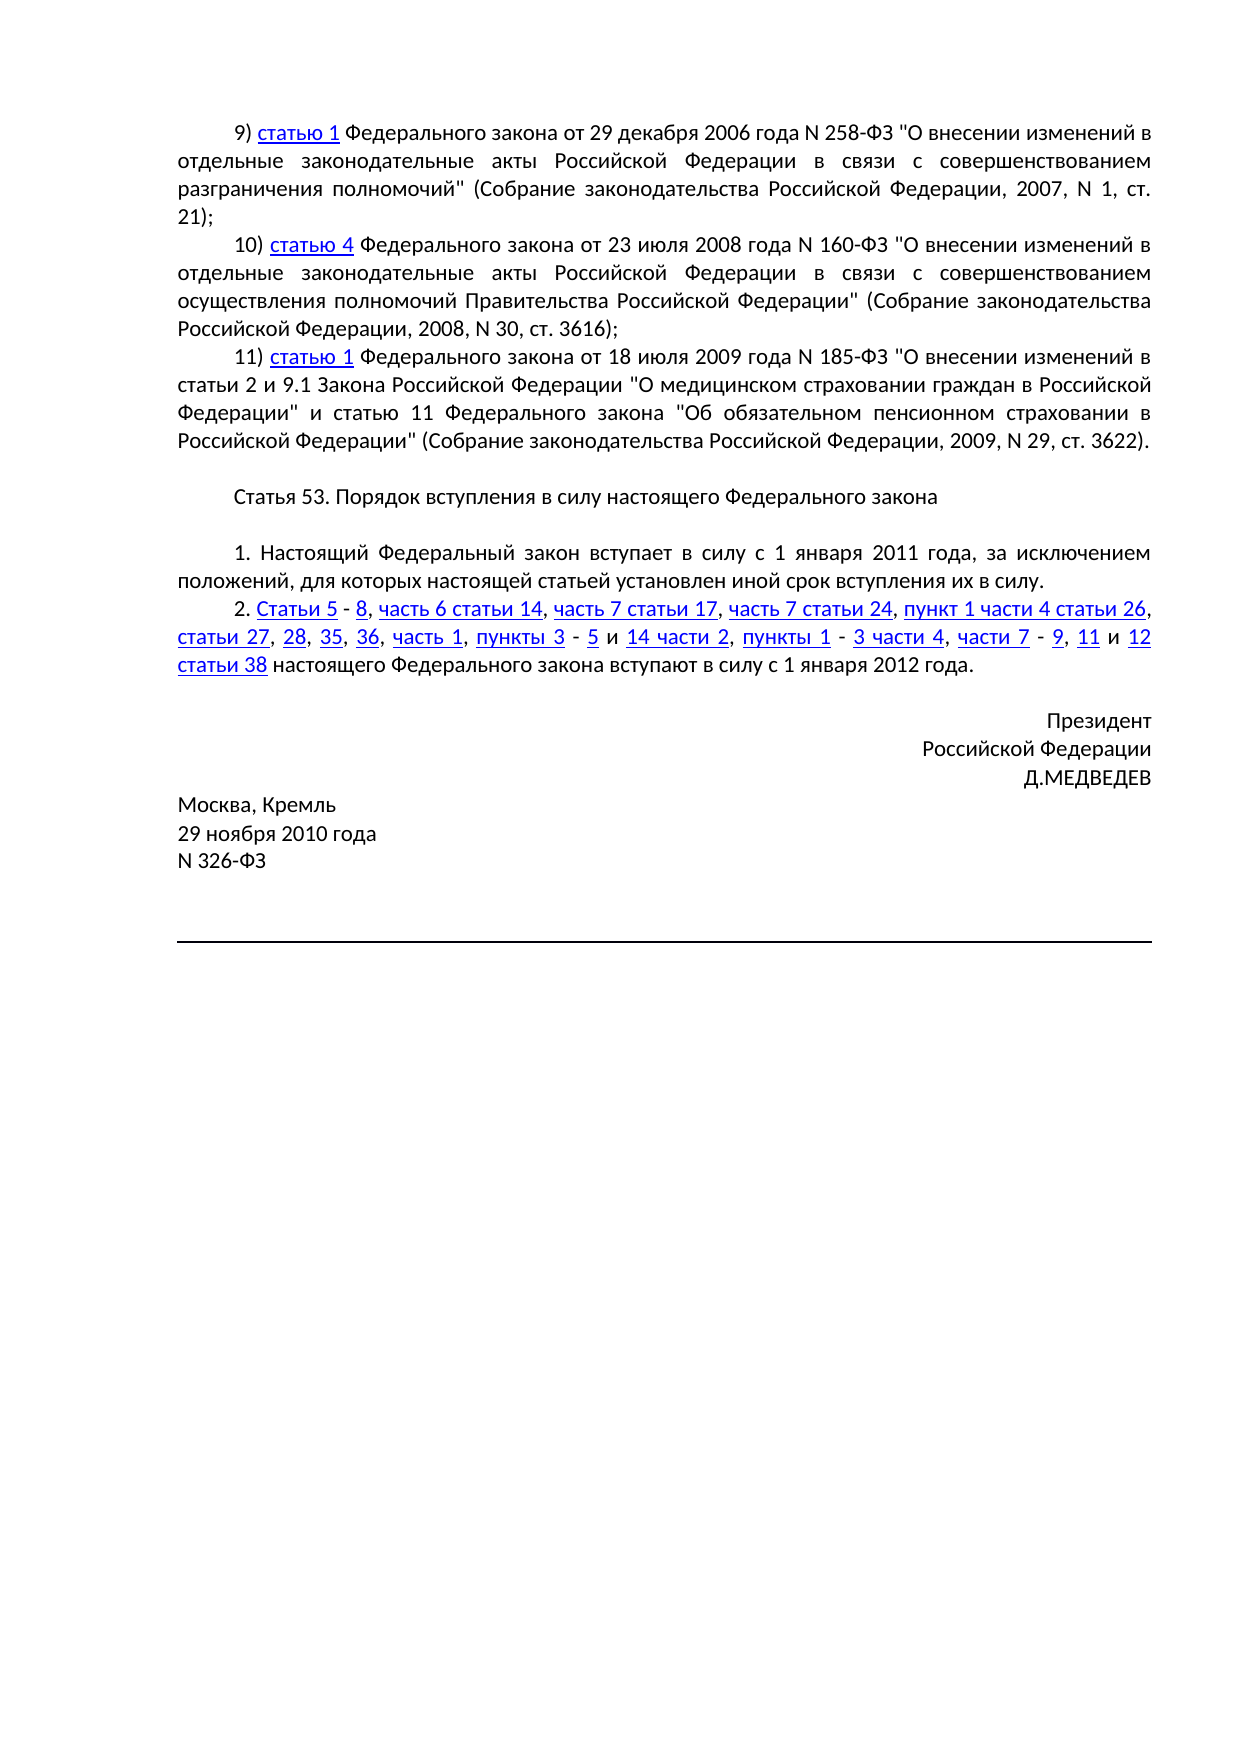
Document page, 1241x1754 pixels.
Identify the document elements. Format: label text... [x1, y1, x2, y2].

text Д.МЕДВЕДЕВ [177, 763, 1152, 791]
text 10) статью 4 Федерального закона от 23 июля 2008 года N 160-ФЗ "О внесении изменений в отдельные законодательные акты Российской Федерации в связи с совершенствованием осуществления полномочий Правительства Российской Федерации" (Собрание законодательства Российской Федерации, 2008, N 30, ст. 3616); [177, 230, 1152, 342]
text 9) статью 1 Федерального закона от 29 декабря 2006 года N 258-ФЗ "О внесении изменений в отдельные законодательные акты Российской Федерации в связи с совершенствованием разграничения полномочий" (Собрание законодательства Российской Федерации, 2007, N 1, ст. 21); [177, 118, 1152, 230]
text Президент [177, 707, 1152, 734]
text N 326-ФЗ [177, 847, 1152, 875]
text Москва, Кремль [177, 791, 1152, 819]
text 11) статью 1 Федерального закона от 18 июля 2009 года N 185-ФЗ "О внесении изменений в статьи 2 и 9.1 Закона Российской Федерации "О медицинском страховании граждан в Российской Федерации" и статью 11 Федерального закона "Об обязательном пенсионном страховании в Российской Федерации" (Собрание законодательства Российской Федерации, 2009, N 29, ст. 3622). [177, 342, 1152, 454]
text 29 ноября 2010 года [177, 819, 1152, 847]
text Статья 53. Порядок вступления в силу настоящего Федерального закона [177, 482, 1152, 510]
text 2. Статьи 5 - 8, часть 6 статьи 14, часть 7 статьи 17, часть 7 статьи 24, пункт 1 части 4 статьи 26, статьи 27, 28, 35, 36, часть 1, пункты 3 - 5 и 14 части 2, пункты 1 - 3 части 4, части 7 - 9, 11 и 12 статьи 38 настоящего Федерального закона вступают в силу с 1 января 2012 года. [177, 594, 1152, 678]
text Российской Федерации [177, 734, 1152, 763]
text 1. Настоящий Федеральный закон вступает в силу с 1 января 2011 года, за исключением положений, для которых настоящей статьей установлен иной срок вступления их в силу. [177, 538, 1152, 594]
